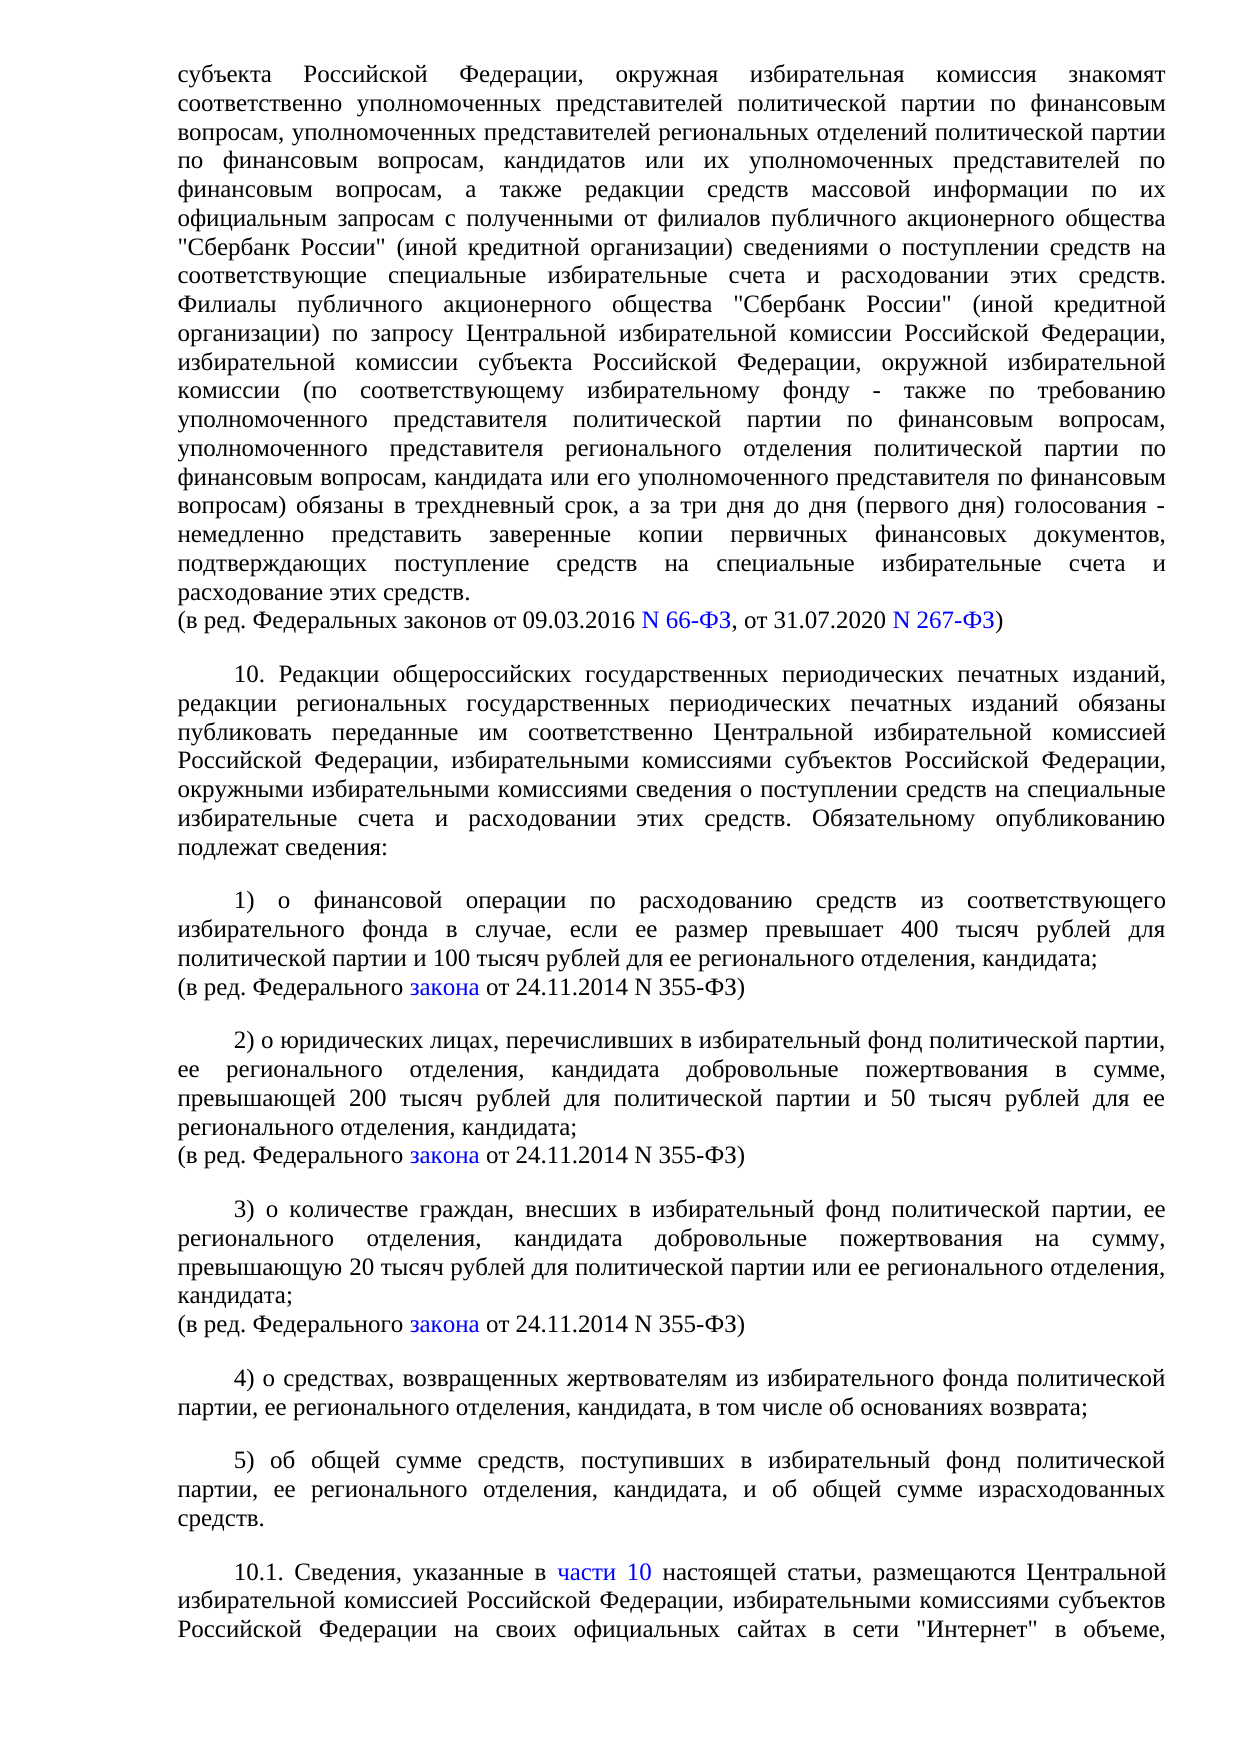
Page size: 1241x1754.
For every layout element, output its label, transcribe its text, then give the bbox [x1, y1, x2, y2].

text 2) о юридических лицах, перечисливших в избирательный фонд политической партии, ее регионального отделения, кандидата добровольные пожертвования в сумме, превышающей 200 тысяч рублей для политической партии и 50 тысяч рублей для ее регионального отделения, кандидата; [177, 1025, 1167, 1140]
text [177, 59, 1167, 605]
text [177, 1557, 1167, 1643]
text 1) о финансовой операции по расходованию средств из соответствующего избирательного фонда в случае, если ее размер превышает 400 тысяч рублей для политической партии и 100 тысяч рублей для ее регионального отделения, кандидата; [177, 885, 1167, 972]
text 4) о средствах, возвращенных жертвователям из избирательного фонда политической партии, ее регионального отделения, кандидата, в том числе об основаниях возврата; [177, 1363, 1167, 1420]
text (в ред. Федерального закона от 24.11.2014 N 355-ФЗ) [177, 1140, 1167, 1169]
text 5) об общей сумме средств, поступивших в избирательный фонд политической партии, ее регионального отделения, кандидата, и об общей сумме израсходованных средств. [177, 1445, 1167, 1532]
text (в ред. Федеральных законов от 09.03.2016 N 66-ФЗ, от 31.07.2020 N 267-ФЗ) [177, 605, 1167, 634]
text (в ред. Федерального закона от 24.11.2014 N 355-ФЗ) [177, 1309, 1167, 1338]
text 10. Редакции общероссийских государственных периодических печатных изданий, редакции региональных государственных периодических печатных изданий обязаны публиковать переданные им соответственно Центральной избирательной комиссией Российской Федерации, избирательными комиссиями субъектов Российской Федерации, окружными избирательными комиссиями сведения о поступлении средств на специальные избирательные счета и расходовании этих средств. Обязательному опубликованию подлежат сведения: [177, 659, 1167, 860]
text (в ред. Федерального закона от 24.11.2014 N 355-ФЗ) [177, 972, 1167, 1000]
text 3) о количестве граждан, внесших в избирательный фонд политической партии, ее регионального отделения, кандидата добровольные пожертвования на сумму, превышающую 20 тысяч рублей для политической партии или ее регионального отделения, кандидата; [177, 1194, 1167, 1309]
